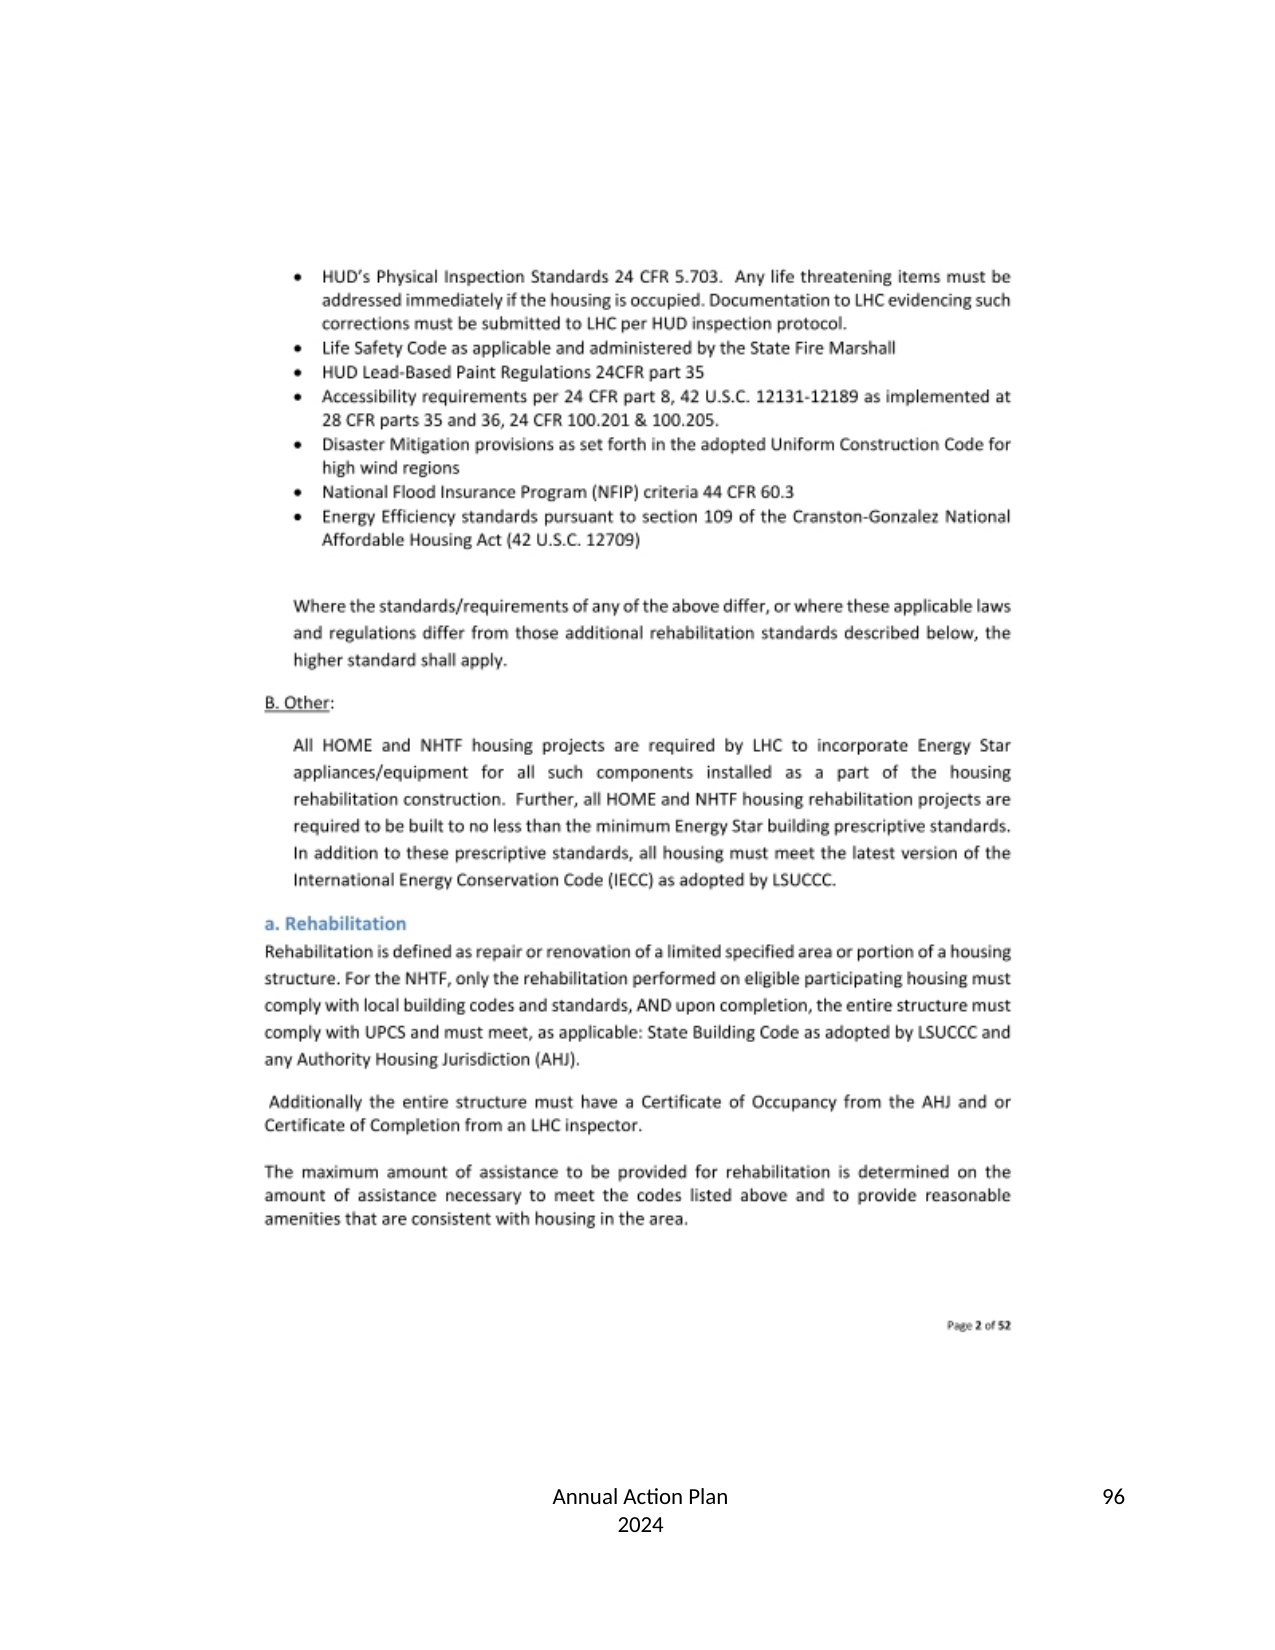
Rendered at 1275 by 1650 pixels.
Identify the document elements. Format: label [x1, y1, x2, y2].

picture [150, 150, 1125, 1412]
